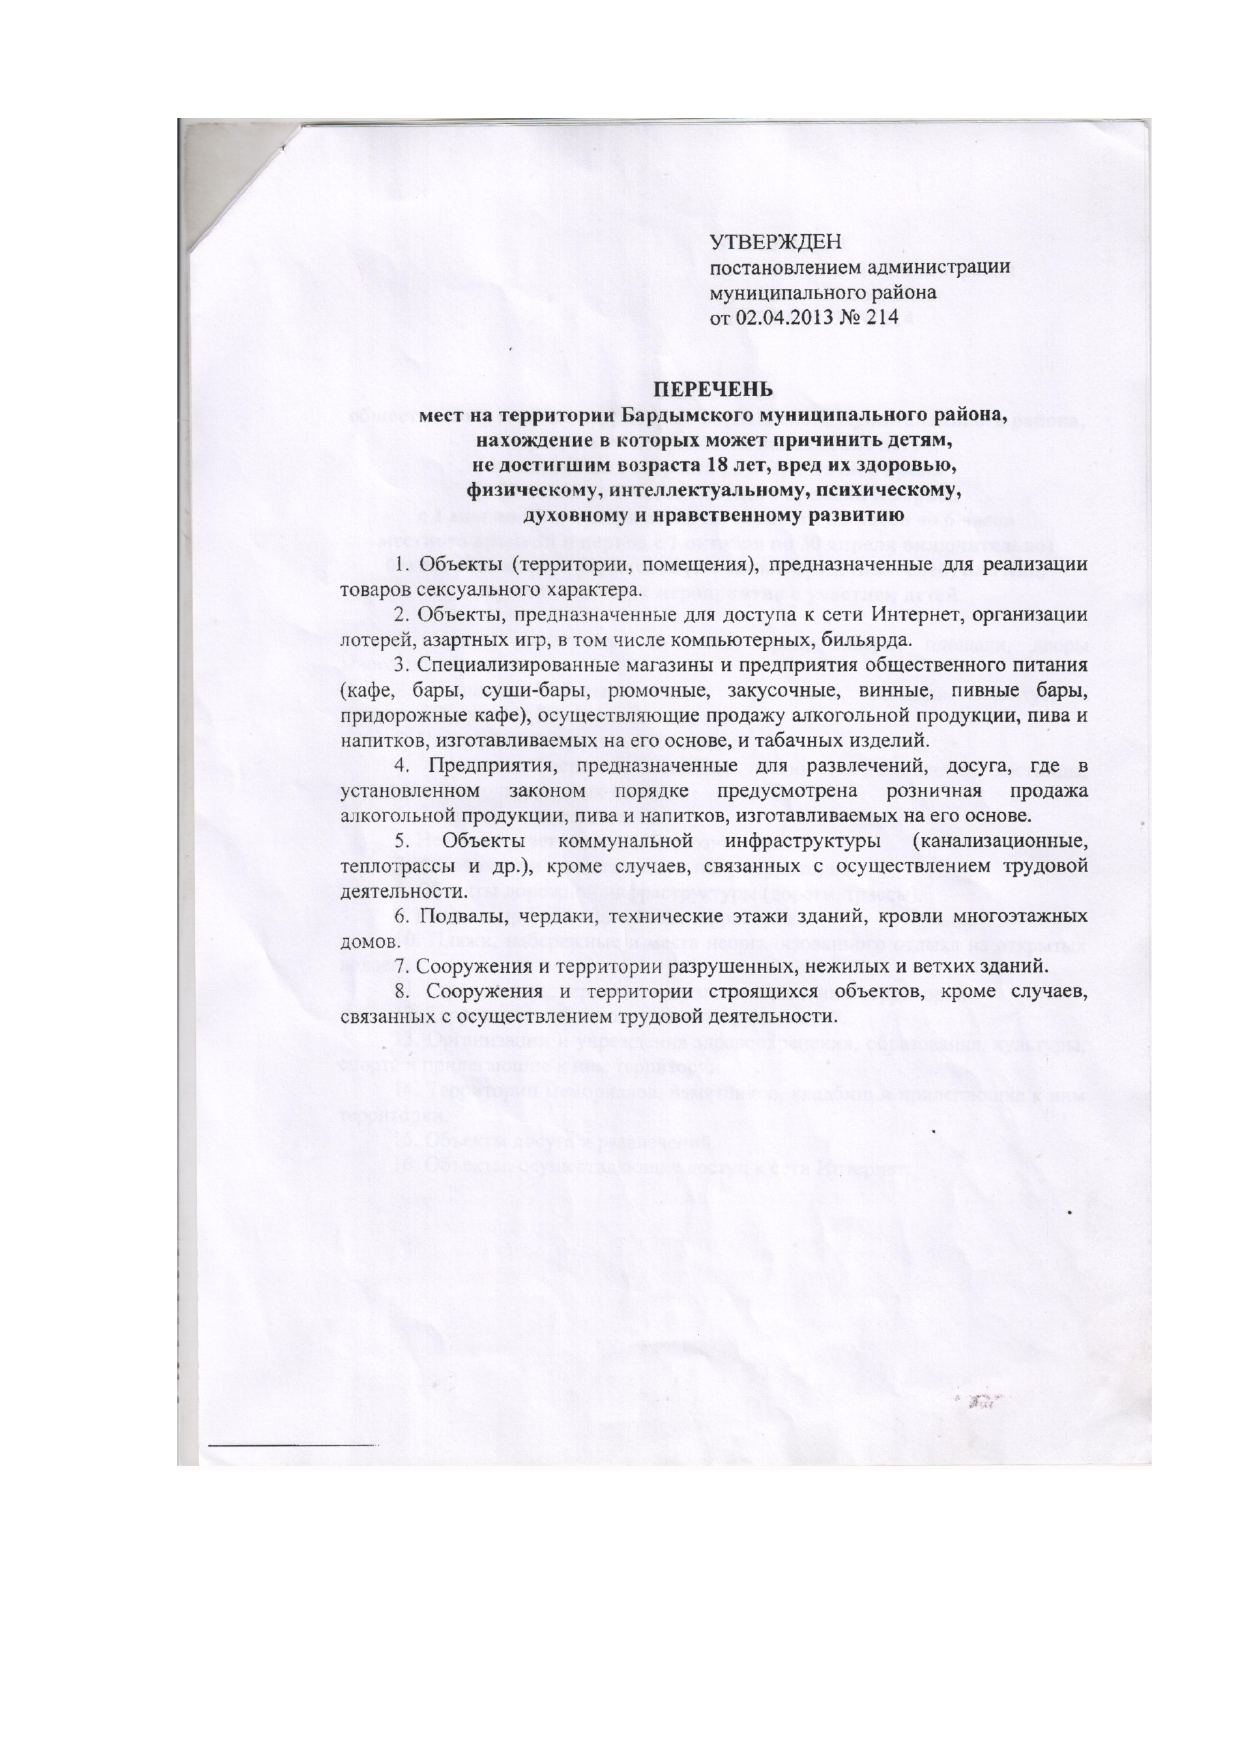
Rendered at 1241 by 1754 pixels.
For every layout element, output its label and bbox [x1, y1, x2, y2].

picture [177, 118, 1152, 1470]
